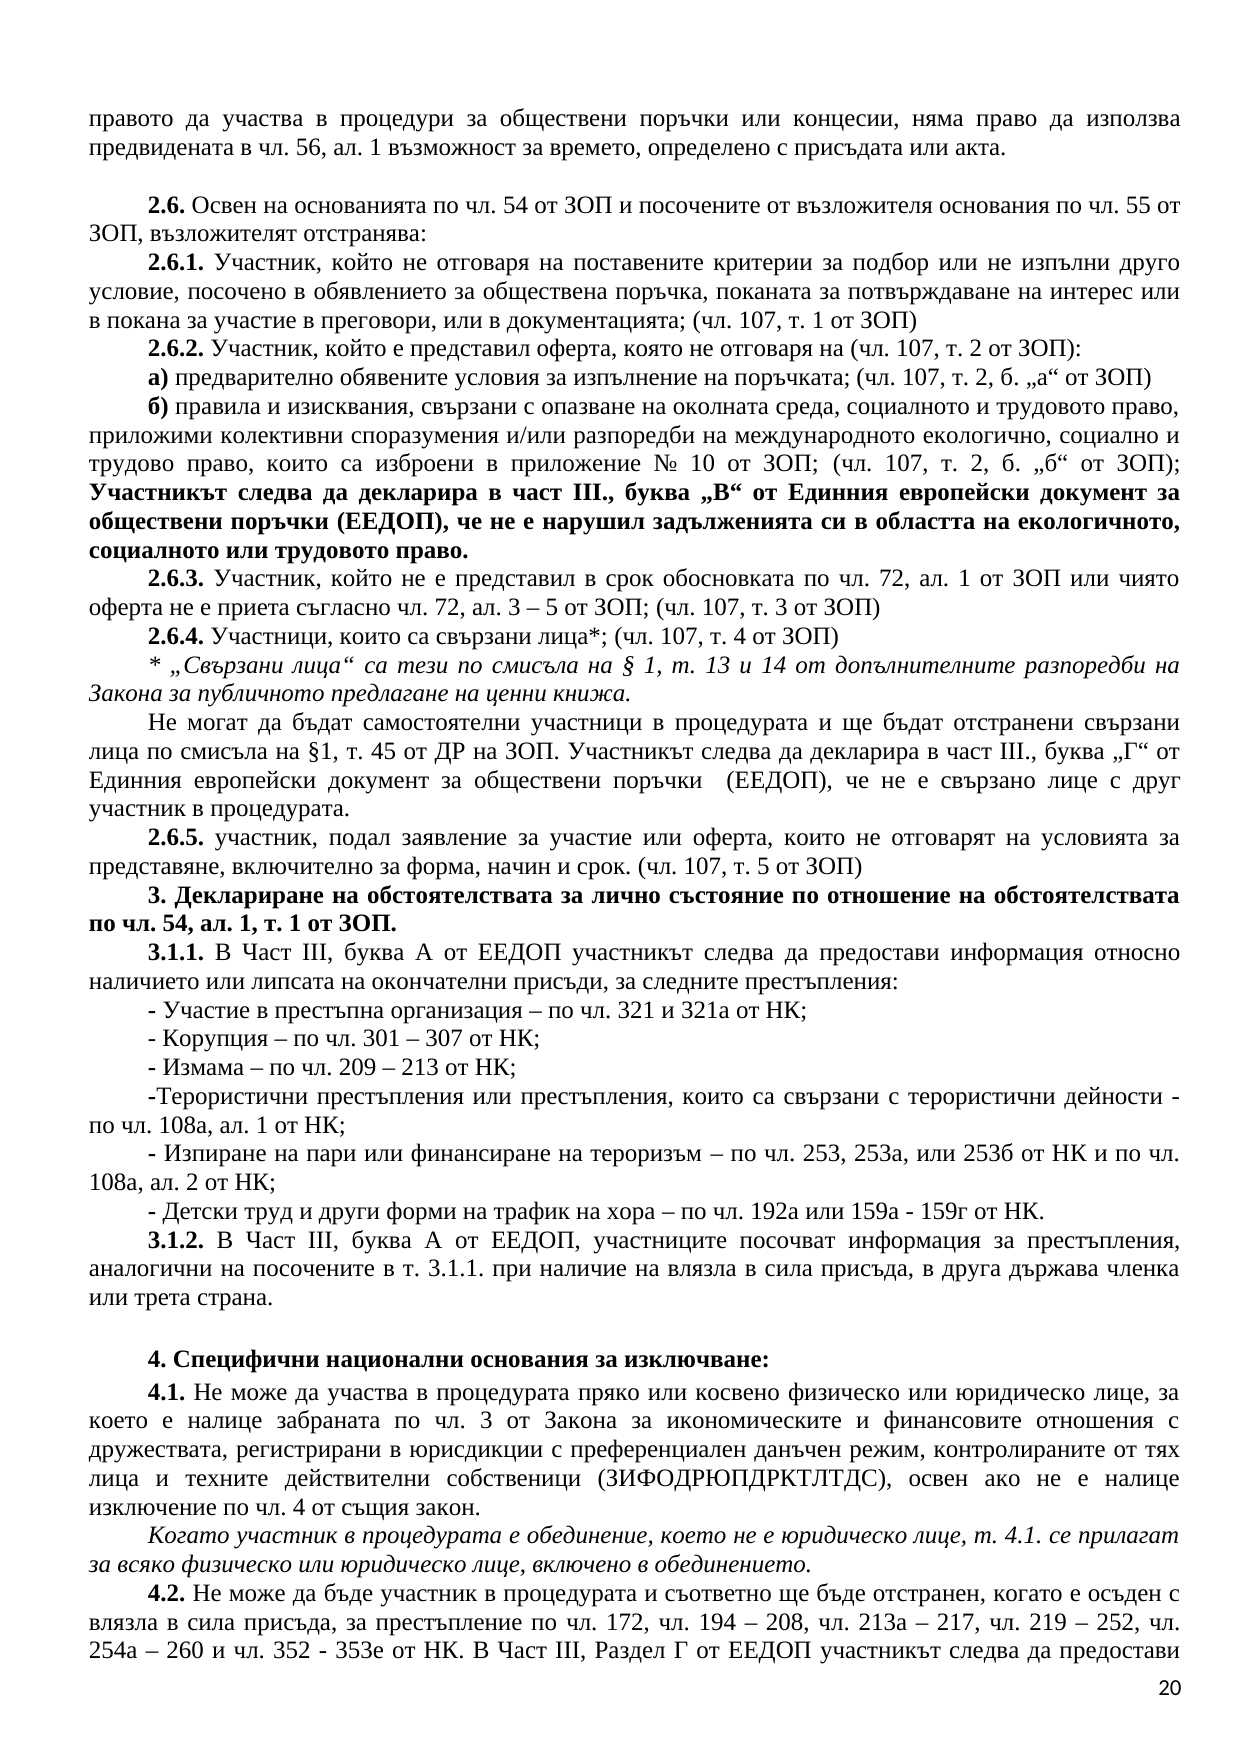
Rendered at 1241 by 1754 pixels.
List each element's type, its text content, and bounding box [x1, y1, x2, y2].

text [89, 103, 1181, 161]
text 3.1.1. В Част ІІІ, буква А от ЕЕДОП участникът следва да предостави информация относно наличието или липсата на окончателни присъди, за следните престъпления: [89, 937, 1181, 995]
text 3. Деклариране на обстоятелствата за лично състояние по отношение на обстоятелствата по чл. 54, ал. 1, т. 1 от ЗОП. [89, 880, 1181, 937]
text а) предварително обявените условия за изпълнение на поръчката; (чл. 107, т. 2, б. „а“ от ЗОП) [89, 362, 1181, 391]
text - Измама – по чл. 209 – 213 от НК; [89, 1052, 1181, 1081]
text 2.6.2. Участник, който е представил оферта, която не отговаря на (чл. 107, т. 2 от ЗОП): [89, 333, 1181, 362]
text 2.6.5. участник, подал заявление за участие или оферта, които не отговарят на условията за представяне, включително за форма, начин и срок. (чл. 107, т. 5 от ЗОП) [89, 822, 1181, 880]
text 2.6.3. Участник, който не е представил в срок обосновката по чл. 72, ал. 1 от ЗОП или чиято оферта не е приета съгласно чл. 72, ал. 3 – 5 от ЗОП; (чл. 107, т. 3 от ЗОП) [89, 563, 1181, 621]
text 3.1.2. В Част ІІІ, буква А от ЕЕДОП, участниците посочват информация за престъпления, аналогични на посочените в т. 3.1.1. при наличие на влязла в сила присъда, в друга държава членка или трета страна. [89, 1225, 1181, 1311]
text 2.6. Освен на основанията по чл. 54 от ЗОП и посочените от възложителя основания по чл. 55 от ЗОП, възложителят отстранява: [89, 190, 1181, 247]
text 2.6.4. Участници, които са свързани лица*; (чл. 107, т. 4 от ЗОП) [89, 621, 1181, 650]
text - Участие в престъпна организация – по чл. 321 и 321а от НК; [89, 995, 1181, 1023]
text - Детски труд и други форми на трафик на хора – по чл. 192а или 159а - 159г от НК. [89, 1196, 1181, 1225]
text 4. Специфични национални основания за изключване: [89, 1344, 1181, 1373]
text - Изпиране на пари или финансиране на тероризъм – по чл. 253, 253а, или 253б от НК и по чл. 108а, ал. 2 от НК; [89, 1138, 1181, 1196]
text б) правила и изисквания, свързани с опазване на околната среда, социалното и трудовото право, приложими колективни споразумения и/или разпоредби на международното екологично, социално и трудово право, които са изброени в приложение № 10 от ЗОП; (чл. 107, т. 2, б. „б“ от ЗОП); Участникът следва да декларира в част III., буква „В“ от Единния европейски документ за обществени поръчки (ЕЕДОП), че не е нарушил задълженията си в областта на екологичното, социалното или трудовото право. [89, 391, 1181, 563]
text -Терористични престъпления или престъпления, които са свързани с терористични дейности - по чл. 108а, ал. 1 от НК; [89, 1081, 1181, 1138]
text Когато участник в процедурата е обединение, което не е юридическо лице, т. 4.1. се прилагат за всяко физическо или юридическо лице, включено в обединението. [89, 1521, 1181, 1578]
text 2.6.1. Участник, който не отговаря на поставените критерии за подбор или не изпълни друго условие, посочено в обявлението за обществена поръчка, поканата за потвърждаване на интерес или в покана за участие в преговори, или в документацията; (чл. 107, т. 1 от ЗОП) [89, 247, 1181, 333]
text Не могат да бъдат самостоятелни участници в процедурата и ще бъдат отстранени свързани лица по смисъла на §1, т. 45 от ДР на ЗОП. Участникът следва да декларира в част III., буква „Г“ от Единния европейски документ за обществени поръчки (ЕЕДОП), че не е свързано лице с друг участник в процедурата. [89, 707, 1181, 822]
text 4.1. Не може да участва в процедурата пряко или косвено физическо или юридическо лице, за което е налице забраната по чл. 3 от Закона за икономическите и финансовите отношения с дружествата, регистрирани в юрисдикции с преференциален данъчен режим, контролираните от тях лица и техните действителни собственици (ЗИФОДРЮПДРКТЛТДС), освен ако не е налице изключение по чл. 4 от същия закон. [89, 1377, 1181, 1521]
text * „Свързани лица“ са тези по смисъла на § 1, т. 13 и 14 от допълнителните разпоредби на Закона за публичното предлагане на ценни книжа. [89, 650, 1181, 707]
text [89, 1578, 1181, 1664]
text - Корупция – по чл. 301 – 307 от НК; [89, 1023, 1181, 1052]
